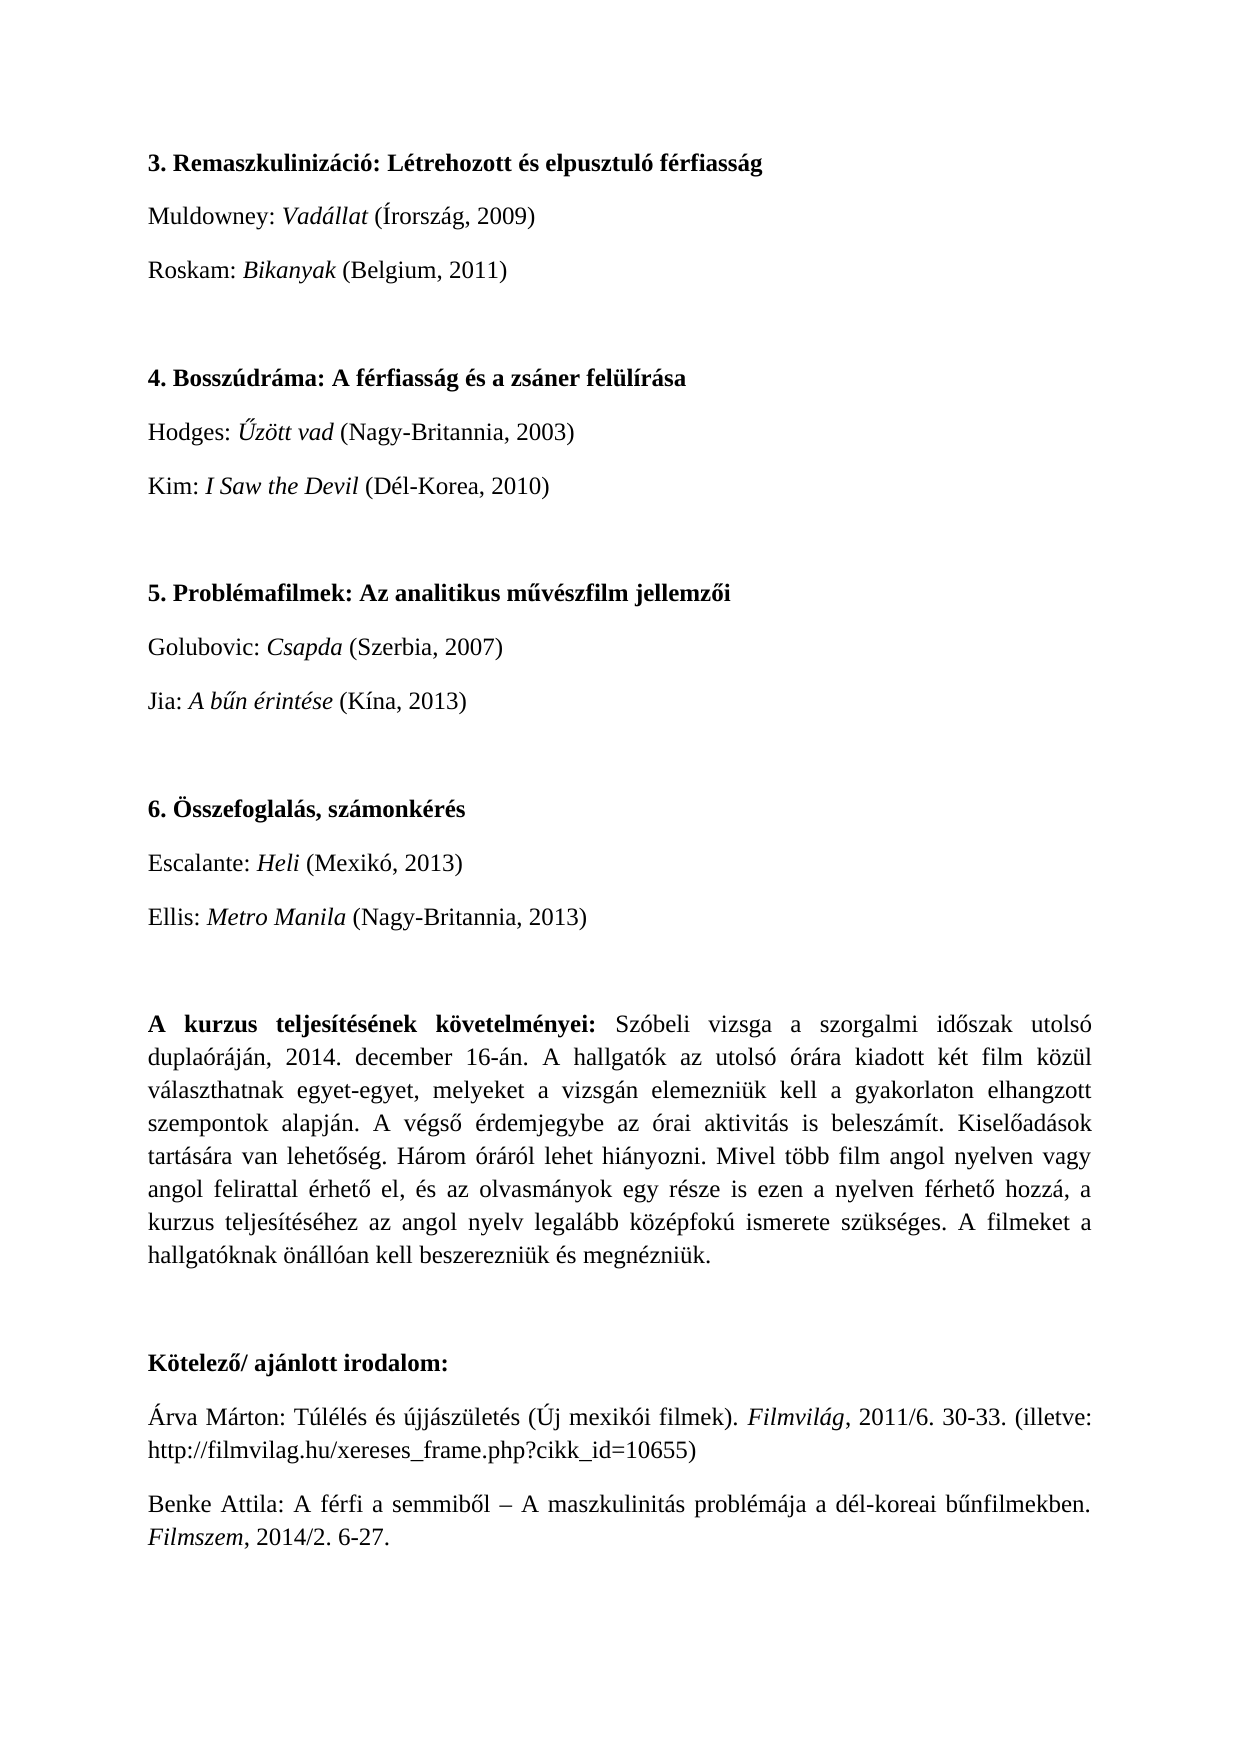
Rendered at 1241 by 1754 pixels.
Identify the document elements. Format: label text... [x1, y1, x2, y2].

text Hodges: Űzött vad (Nagy-Britannia, 2003) [148, 417, 1093, 446]
text Roskam: Bikanyak (Belgium, 2011) [148, 255, 1093, 284]
text Escalante: Heli (Mexikó, 2013) [148, 848, 1093, 876]
text A kurzus teljesítésének követelményei: Szóbeli vizsga a szorgalmi időszak utolsó duplaóráján, 2014. december 16-án. A hallgatók az utolsó órára kiadott két film közül választhatnak egyet-egyet, melyeket a vizsgán elemezniük kell a gyakorlaton elhangzott szempontok alapján. A végső érdemjegybe az órai aktivitás is beleszámít. Kiselőadások tartására van lehetőség. Három óráról lehet hiányozni. Mivel több film angol nyelven vagy angol felirattal érhető el, és az olvasmányok egy része is ezen a nyelven férhető hozzá, a kurzus teljesítéséhez az angol nyelv legalább középfokú ismerete szükséges. A filmeket a hallgatóknak önállóan kell beszerezniük és megnézniük. [148, 1009, 1093, 1269]
text 3. Remaszkulinizáció: Létrehozott és elpusztuló férfiasság [148, 148, 1093, 176]
text Kim: I Saw the Devil (Dél-Korea, 2010) [148, 471, 1093, 499]
text Golubovic: Csapda (Szerbia, 2007) [148, 632, 1093, 661]
text Jia: A bűn érintése (Kína, 2013) [148, 686, 1093, 715]
text Benke Attila: A férfi a semmiből – A maszkulinitás problémája a dél-koreai bűnfilmekben. Filmszem, 2014/2. 6-27. [148, 1489, 1093, 1551]
text 6. Összefoglalás, számonkérés [148, 794, 1093, 823]
text 4. Bosszúdráma: A férfiasság és a zsáner felülírása [148, 363, 1093, 392]
text 5. Problémafilmek: Az analitikus művészfilm jellemzői [148, 578, 1093, 607]
text Árva Márton: Túlélés és újjászületés (Új mexikói filmek). Filmvilág, 2011/6. 30-33. (illetve: http://filmvilag.hu/xereses_frame.php?cikk_id=10655) [148, 1402, 1093, 1464]
text Ellis: Metro Manila (Nagy-Britannia, 2013) [148, 902, 1093, 930]
text Kötelező/ ajánlott irodalom: [148, 1348, 1093, 1377]
text Muldowney: Vadállat (Írország, 2009) [148, 201, 1093, 230]
